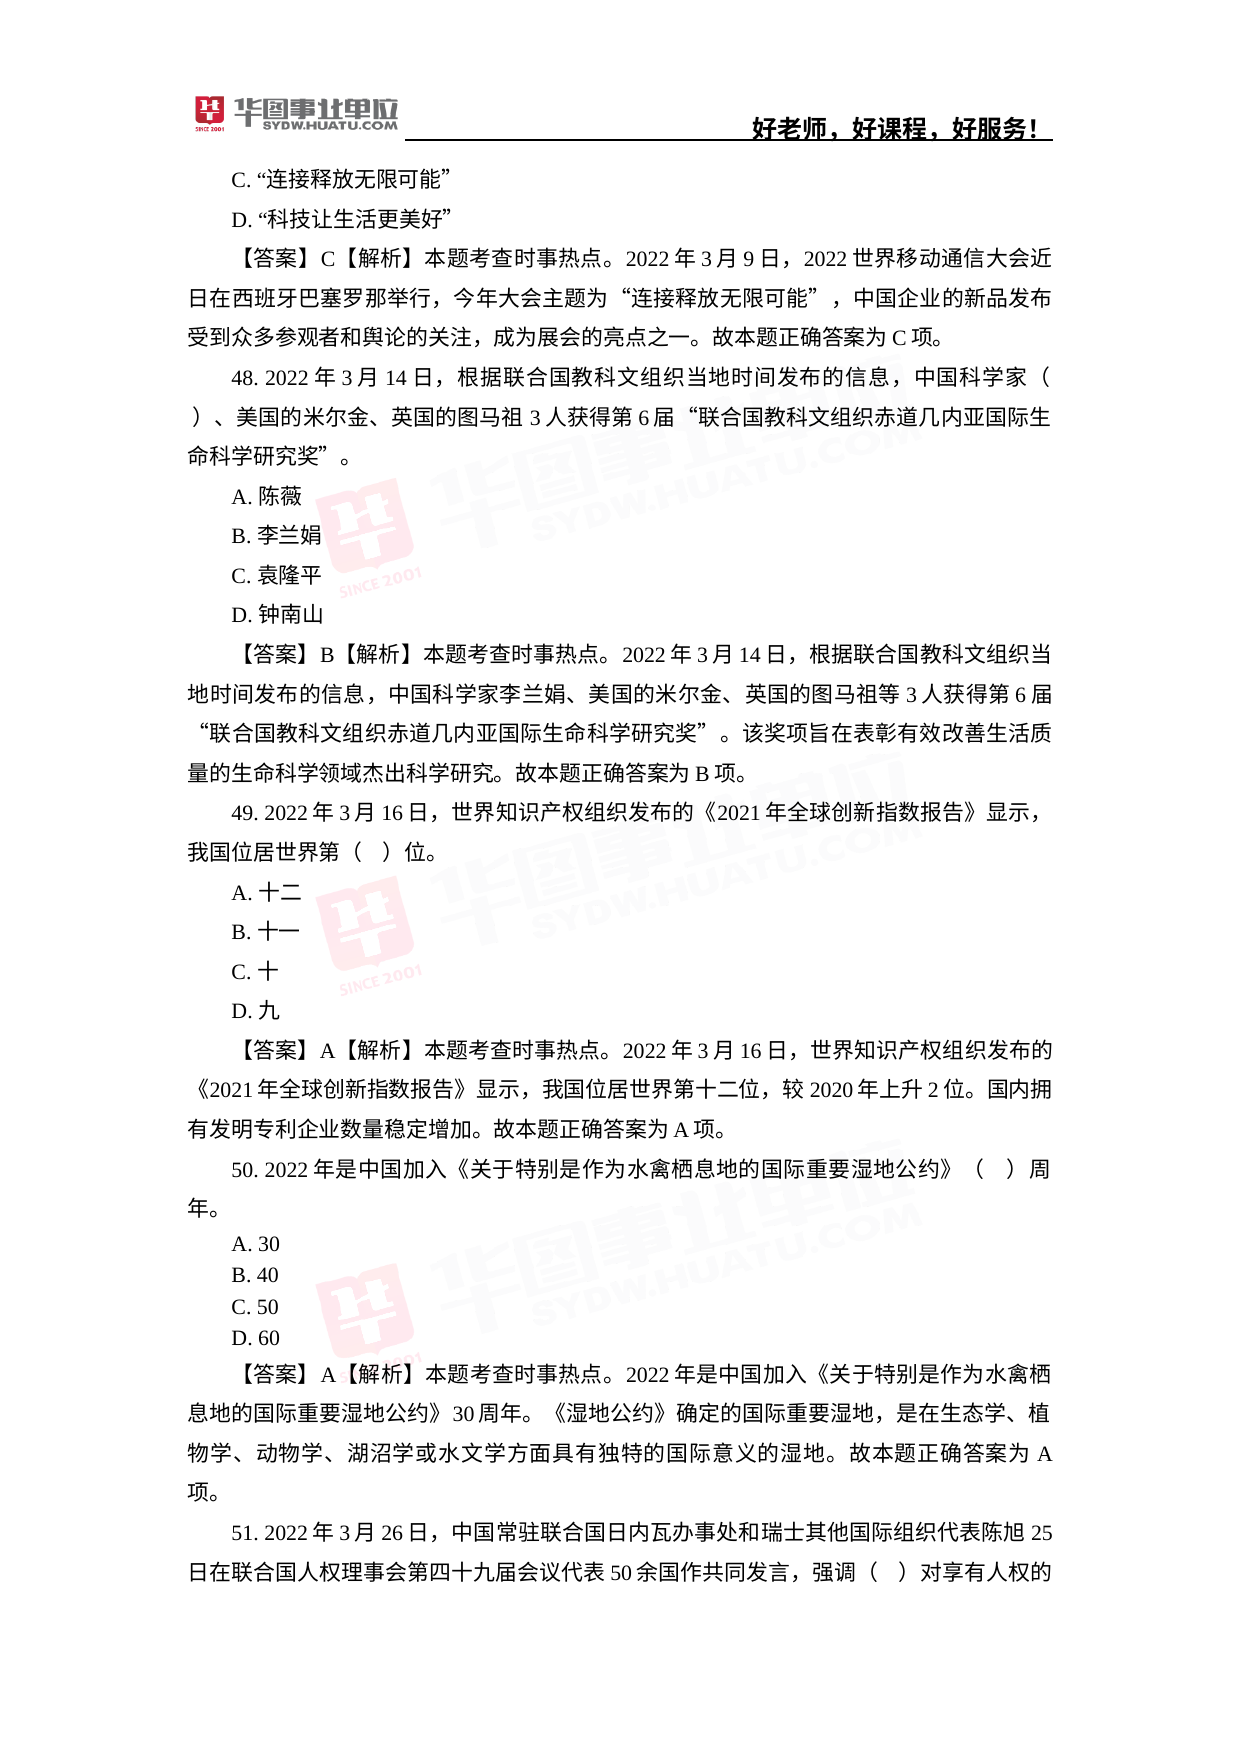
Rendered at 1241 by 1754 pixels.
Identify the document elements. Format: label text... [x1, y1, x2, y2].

text C. 50 [187, 1294, 1053, 1319]
text C. 十 [187, 954, 1053, 985]
text 【答案】A【解析】本题考查时事热点。2022年3月16日，世界知识产权组织发布的《2021年全球创新指数报告》显示，我国位居世界第十二位，较2020年上升2位。国内拥有发明专利企业数量稳定增加。故本题正确答案为A项。 [187, 1033, 1053, 1144]
picture [187, 90, 406, 138]
text A. 十二 [187, 874, 1053, 906]
text 48. 2022年3月14日，根据联合国教科文组织当地时间发布的信息，中国科学家（ ）、美国的米尔金、英国的图马祖3人获得第6届“联合国教科文组织赤道几内亚国际生命科学研究奖”。 [187, 360, 1053, 471]
text D. 九 [187, 993, 1053, 1025]
text A. 陈薇 [187, 479, 1053, 510]
text 【答案】A【解析】本题考查时事热点。2022年是中国加入《关于特别是作为水禽栖息地的国际重要湿地公约》30周年。《湿地公约》确定的国际重要湿地，是在生态学、植物学、动物学、湖沼学或水文学方面具有独特的国际意义的湿地。故本题正确答案为A项。 [187, 1357, 1053, 1507]
text 【答案】B【解析】本题考查时事热点。2022年3月14日，根据联合国教科文组织当地时间发布的信息，中国科学家李兰娟、美国的米尔金、英国的图马祖等3人获得第6届“联合国教科文组织赤道几内亚国际生命科学研究奖”。该奖项旨在表彰有效改善生活质量的生命科学领域杰出科学研究。故本题正确答案为B项。 [187, 637, 1053, 787]
text A. 30 [187, 1231, 1053, 1256]
text B. 40 [187, 1262, 1053, 1287]
text B. 十一 [187, 914, 1053, 946]
text D. 钟南山 [187, 597, 1053, 629]
text D. “科技让生活更美好” [187, 202, 1053, 233]
text 49. 2022年3月16日，世界知识产权组织发布的《2021年全球创新指数报告》显示，我国位居世界第（ ）位。 [187, 795, 1053, 867]
text B. 李兰娟 [187, 518, 1053, 550]
text 【答案】C【解析】本题考查时事热点。2022年3月9日，2022世界移动通信大会近日在西班牙巴塞罗那举行，今年大会主题为“连接释放无限可能”，中国企业的新品发布受到众多参观者和舆论的关注，成为展会的亮点之一。故本题正确答案为C项。 [187, 241, 1053, 352]
text D. 60 [187, 1325, 1053, 1350]
text C. 袁隆平 [187, 558, 1053, 589]
text C. “连接释放无限可能” [187, 162, 1053, 194]
text 50. 2022年是中国加入《关于特别是作为水禽栖息地的国际重要湿地公约》（ ）周年。 [187, 1152, 1053, 1223]
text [187, 1515, 1053, 1586]
